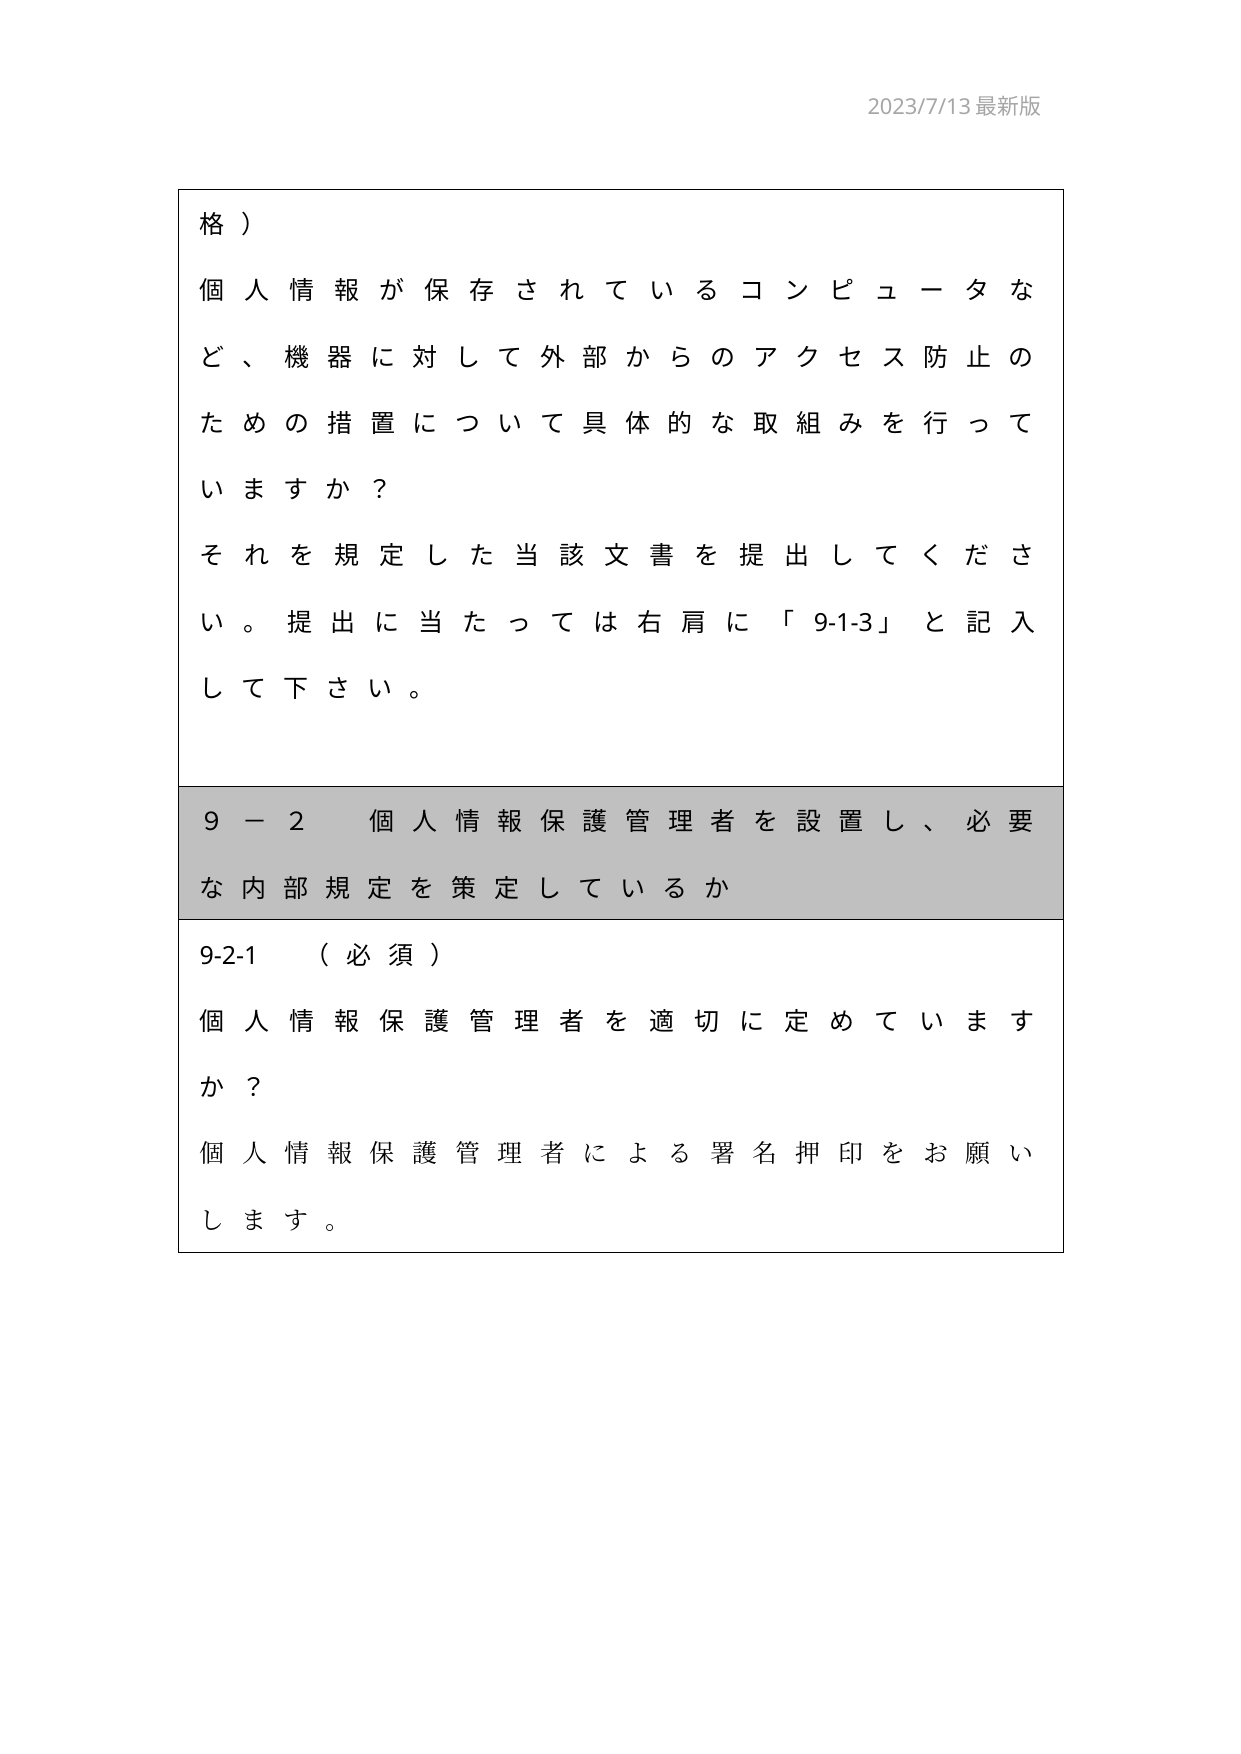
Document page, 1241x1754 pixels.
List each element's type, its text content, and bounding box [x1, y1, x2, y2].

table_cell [179, 920, 1063, 1252]
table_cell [179, 190, 1063, 786]
table_cell ９－２ 個人情報保護管理者を設置し、必要な内部規定を策定しているか [179, 787, 1063, 919]
